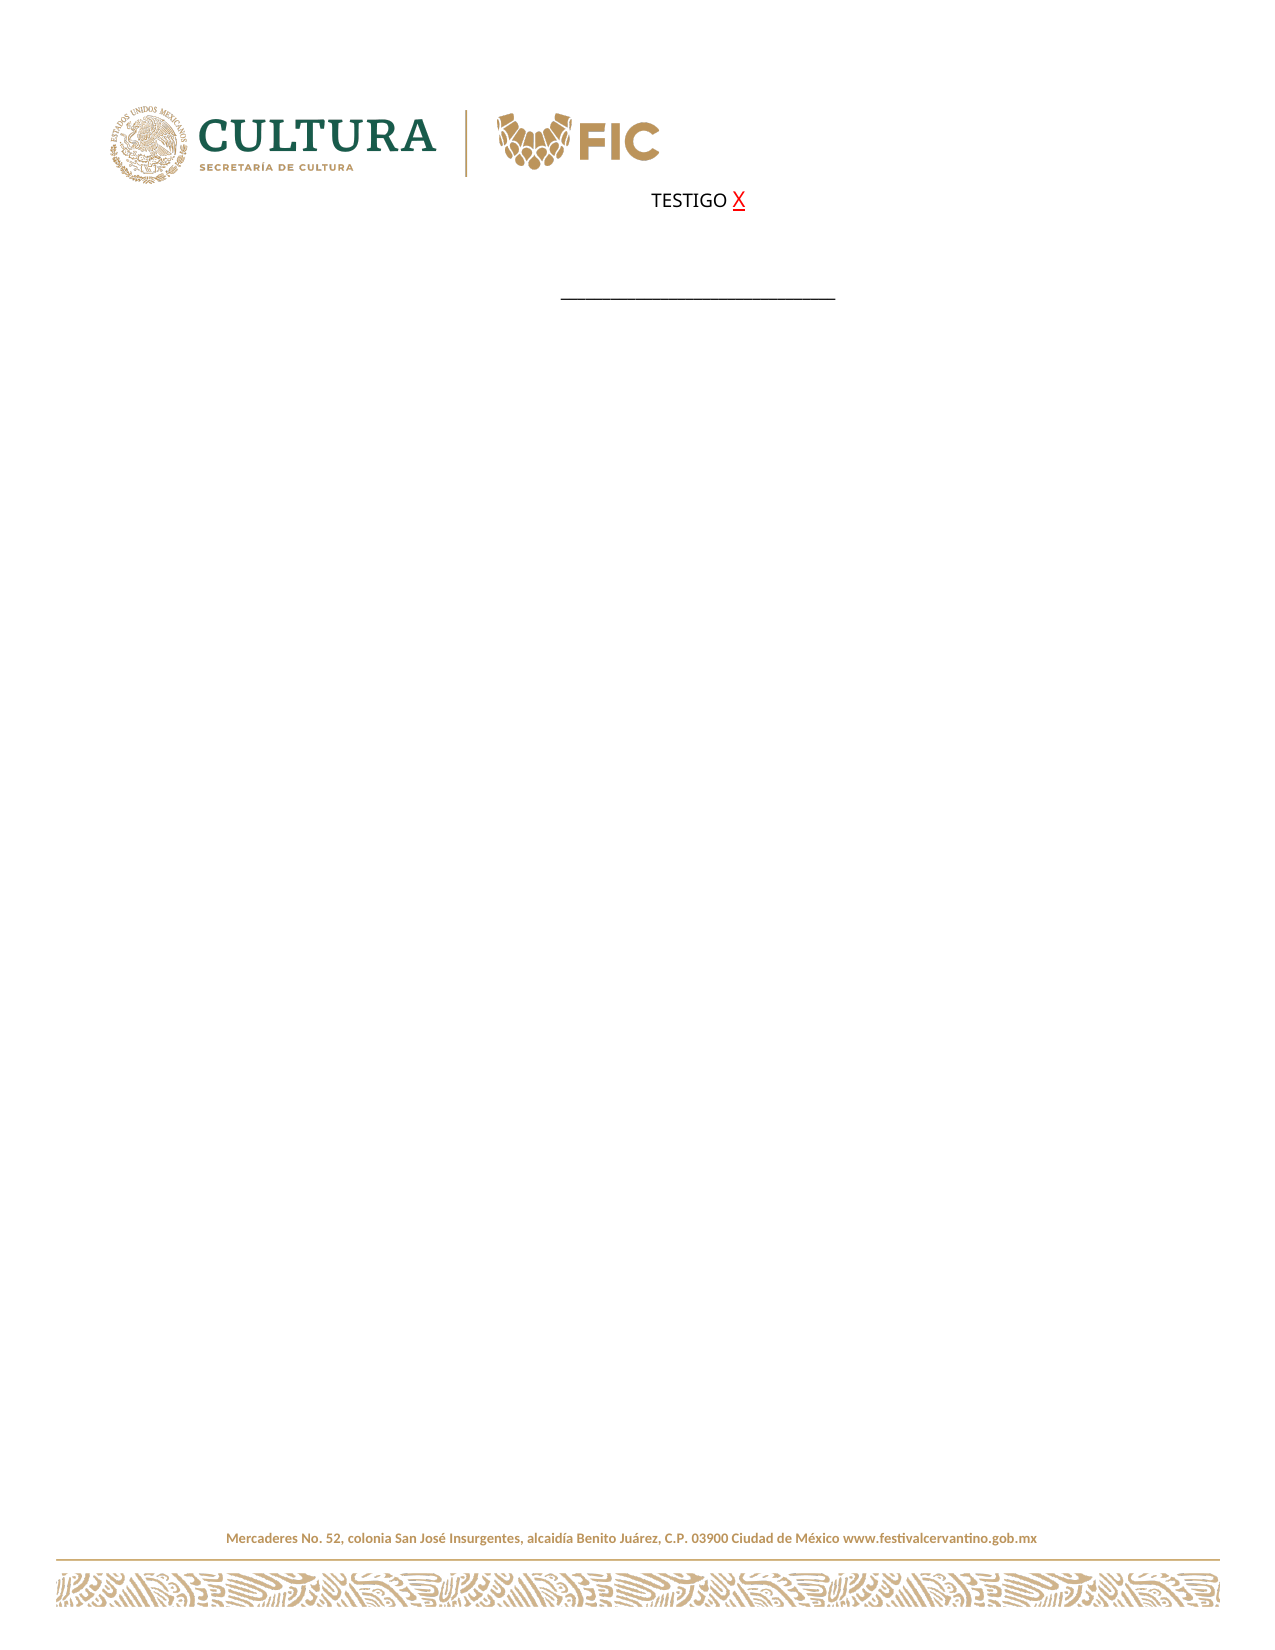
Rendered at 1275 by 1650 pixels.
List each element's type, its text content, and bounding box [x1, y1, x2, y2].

text TESTIGO X [257, 184, 1139, 214]
picture [56, 1558, 1220, 1607]
text _________________________________ [257, 277, 1139, 302]
picture [109, 105, 660, 184]
